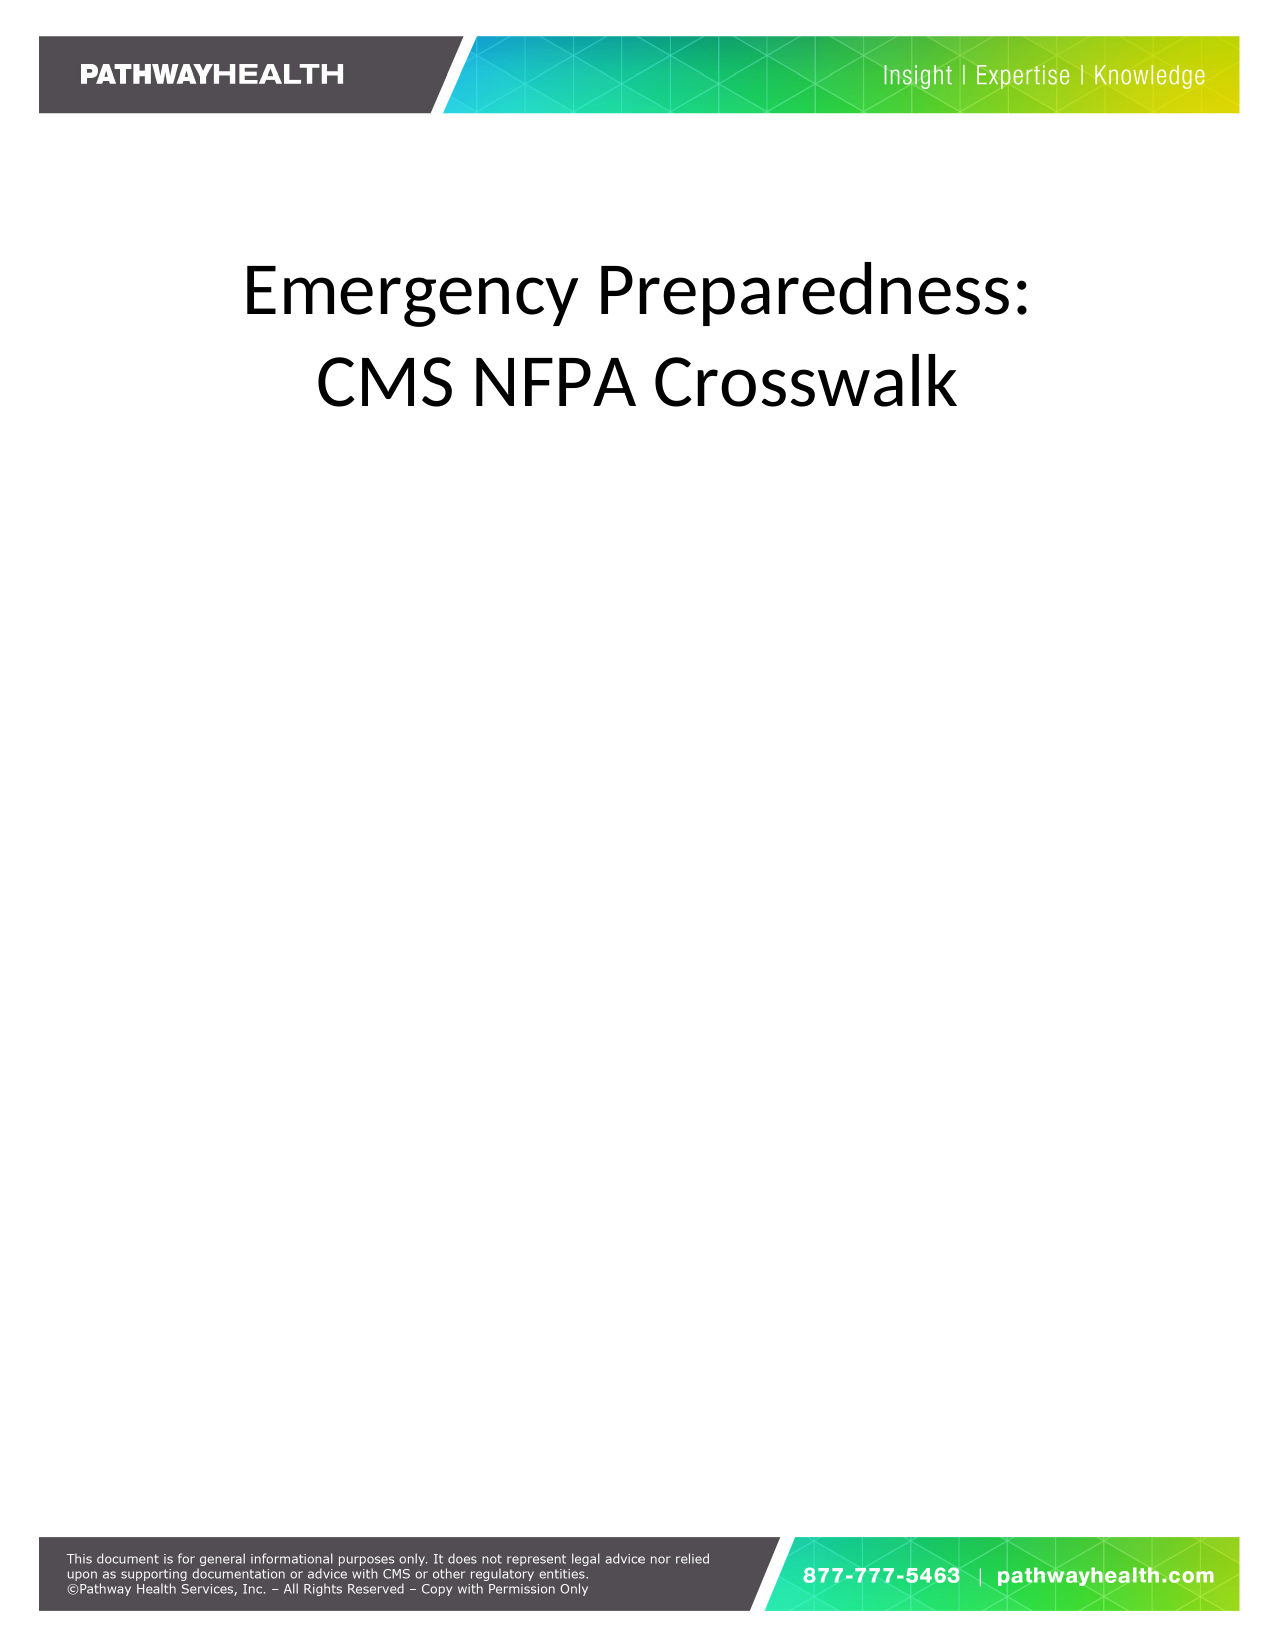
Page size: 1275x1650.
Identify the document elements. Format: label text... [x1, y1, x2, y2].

text CMS NFPA Crosswalk [150, 333, 1125, 425]
text Emergency Preparedness: [150, 242, 1125, 333]
picture [1, 1499, 1275, 1649]
picture [1, 0, 1275, 150]
